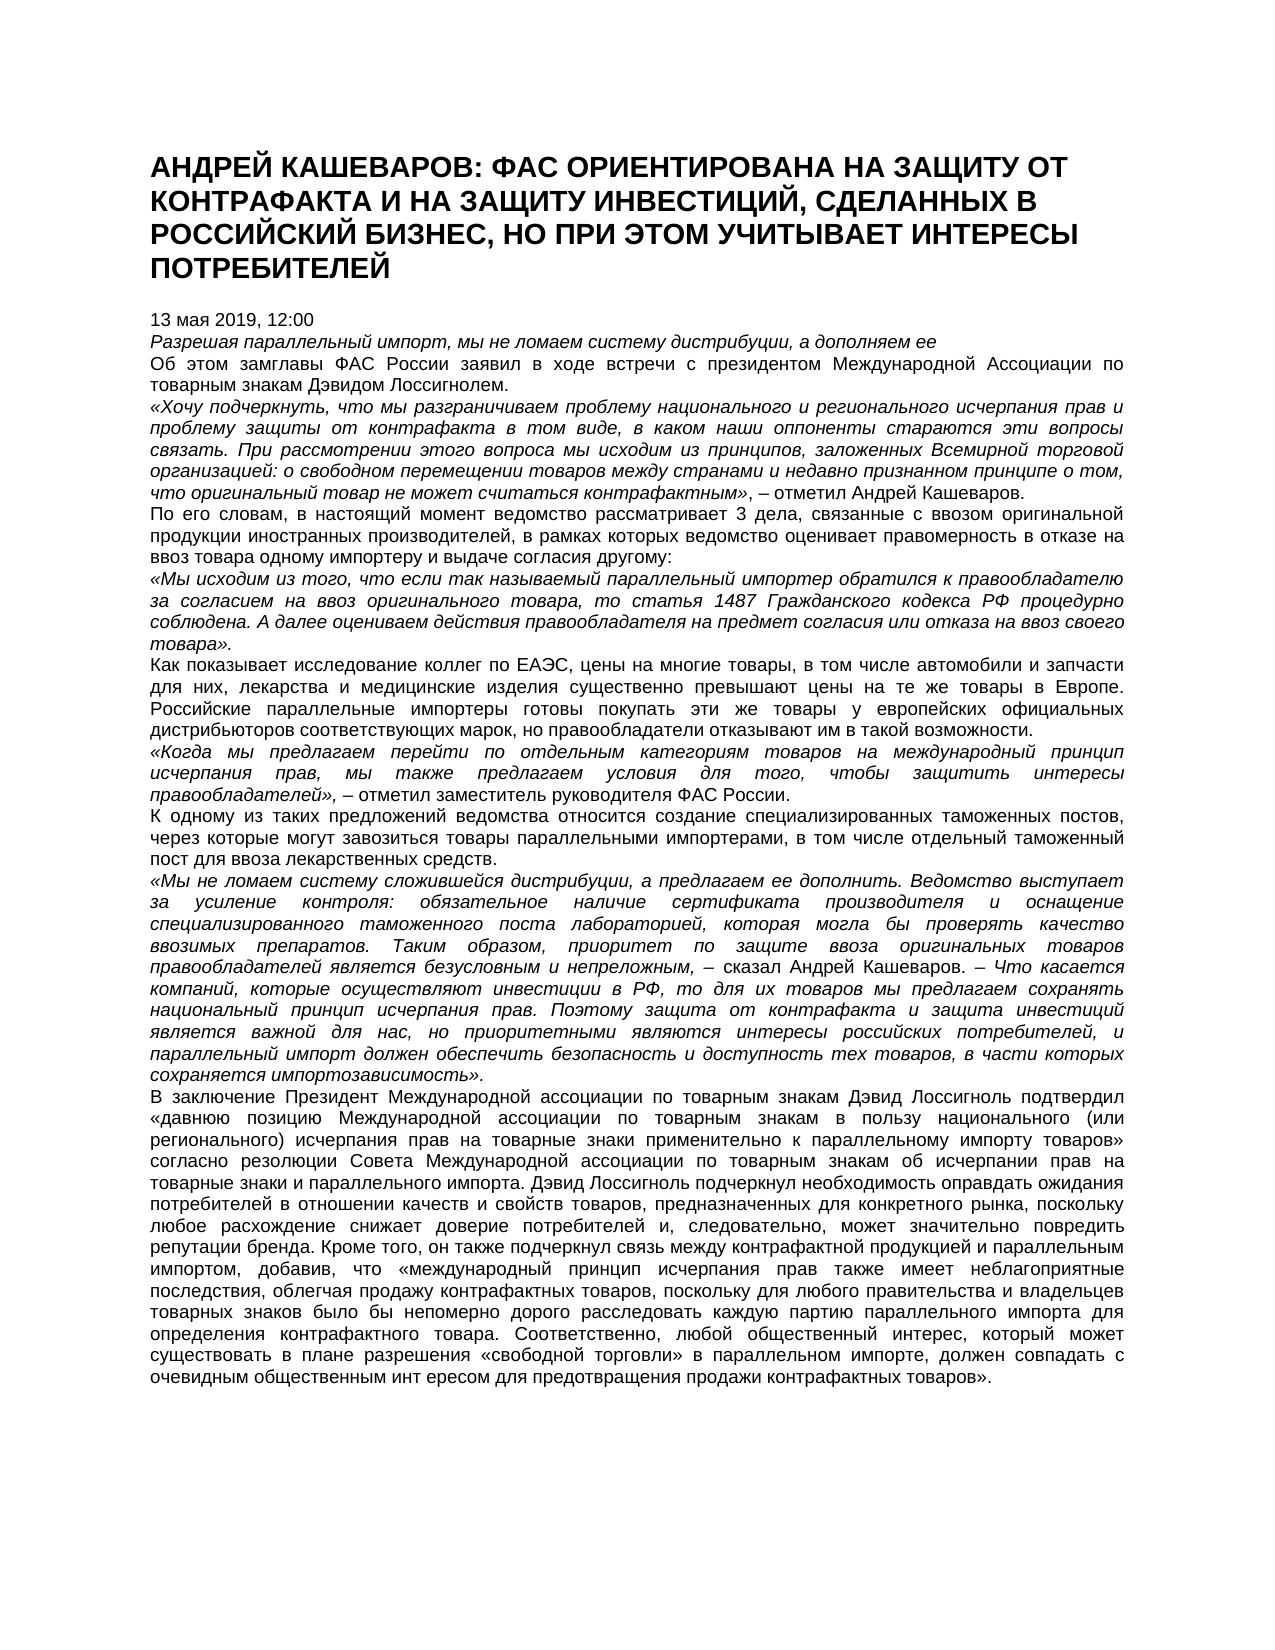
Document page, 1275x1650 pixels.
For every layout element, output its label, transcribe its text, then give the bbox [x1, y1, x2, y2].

text «Когда мы предлагаем перейти по отдельным категориям товаров на международный принцип исчерпания прав, мы также предлагаем условия для того, чтобы защитить интересы правообладателей», – отметил заместитель руководителя ФАС России. [150, 740, 1125, 805]
text Разрешая параллельный импорт, мы не ломаем систему дистрибуции, а дополняем ее [150, 331, 1125, 352]
text «Хочу подчеркнуть, что мы разграничиваем проблему национального и регионального исчерпания прав и проблему защиты от контрафакта в том виде, в каком наши оппоненты стараются эти вопросы связать. При рассмотрении этого вопроса мы исходим из принципов, заложенных Всемирной торговой организацией: о свободном перемещении товаров между странами и недавно признанном принципе о том, что оригинальный товар не может считаться контрафактным», – отметил Андрей Кашеваров. [150, 395, 1125, 503]
subtitle Андрей Кашеваров: ФАС ориентирована на защиту от контрафакта и на защиту инвестиций, сделанных в российский бизнес, но при этом учитывает интересы потребителей [150, 150, 1125, 284]
text По его словам, в настоящий момент ведомство рассматривает 3 дела, связанные с ввозом оригинальной продукции иностранных производителей, в рамках которых ведомство оценивает правомерность в отказе на ввоз товара одному импортеру и выдаче согласия другому: [150, 503, 1125, 568]
text В заключение Президент Международной ассоциации по товарным знакам Дэвид Лоссигноль подтвердил «давнюю позицию Международной ассоциации по товарным знакам в пользу национального (или регионального) исчерпания прав на товарные знаки применительно к параллельному импорту товаров» согласно резолюции Совета Международной ассоциации по товарным знакам об исчерпании прав на товарные знаки и параллельного импорта. Дэвид Лоссигноль подчеркнул необходимость оправдать ожидания потребителей в отношении качеств и свойств товаров, предназначенных для конкретного рынка, поскольку любое расхождение снижает доверие потребителей и, следовательно, может значительно повредить репутации бренда. Кроме того, он также подчеркнул связь между контрафактной продукцией и параллельным импортом, добавив, что «международный принцип исчерпания прав также имеет неблагоприятные последствия, облегчая продажу контрафактных товаров, поскольку для любого правительства и владельцев товарных знаков было бы непомерно дорого расследовать каждую партию параллельного импорта для определения контрафактного товара. Соответственно, любой общественный интерес, который может существовать в плане разрешения «свободной торговли» в параллельном импорте, должен совпадать с очевидным общественным инт ересом для предотвращения продажи контрафактных товаров». [150, 1085, 1125, 1387]
text «Мы исходим из того, что если так называемый параллельный импортер обратился к правообладателю за согласием на ввоз оригинального товара, то статья 1487 Гражданского кодекса РФ процедурно соблюдена. А далее оцениваем действия правообладателя на предмет согласия или отказа на ввоз своего товара». [150, 568, 1125, 654]
text Как показывает исследование коллег по ЕАЭС, цены на многие товары, в том числе автомобили и запчасти для них, лекарства и медицинские изделия существенно превышают цены на те же товары в Европе. Российские параллельные импортеры готовы покупать эти же товары у европейских официальных дистрибьюторов соответствующих марок, но правообладатели отказывают им в такой возможности. [150, 654, 1125, 740]
text К одному из таких предложений ведомства относится создание специализированных таможенных постов, через которые могут завозиться товары параллельными импортерами, в том числе отдельный таможенный пост для ввоза лекарственных средств. [150, 805, 1125, 870]
text Об этом замглавы ФАС России заявил в ходе встречи с президентом Международной Ассоциации по товарным знакам Дэвидом Лоссигнолем. [150, 352, 1125, 395]
text «Мы не ломаем систему сложившейся дистрибуции, а предлагаем ее дополнить. Ведомство выступает за усиление контроля: обязательное наличие сертификата производителя и оснащение специализированного таможенного поста лабораторией, которая могла бы проверять качество ввозимых препаратов. Таким образом, приоритет по защите ввоза оригинальных товаров правообладателей является безусловным и непреложным, – сказал Андрей Кашеваров. – Что касается компаний, которые осуществляют инвестиции в РФ, то для их товаров мы предлагаем сохранять национальный принцип исчерпания прав. Поэтому защита от контрафакта и защита инвестиций является важной для нас, но приоритетными являются интересы российских потребителей, и параллельный импорт должен обеспечить безопасность и доступность тех товаров, в части которых сохраняется импортозависимость». [150, 870, 1125, 1085]
text 13 мая 2019, 12:00 [150, 309, 1125, 331]
